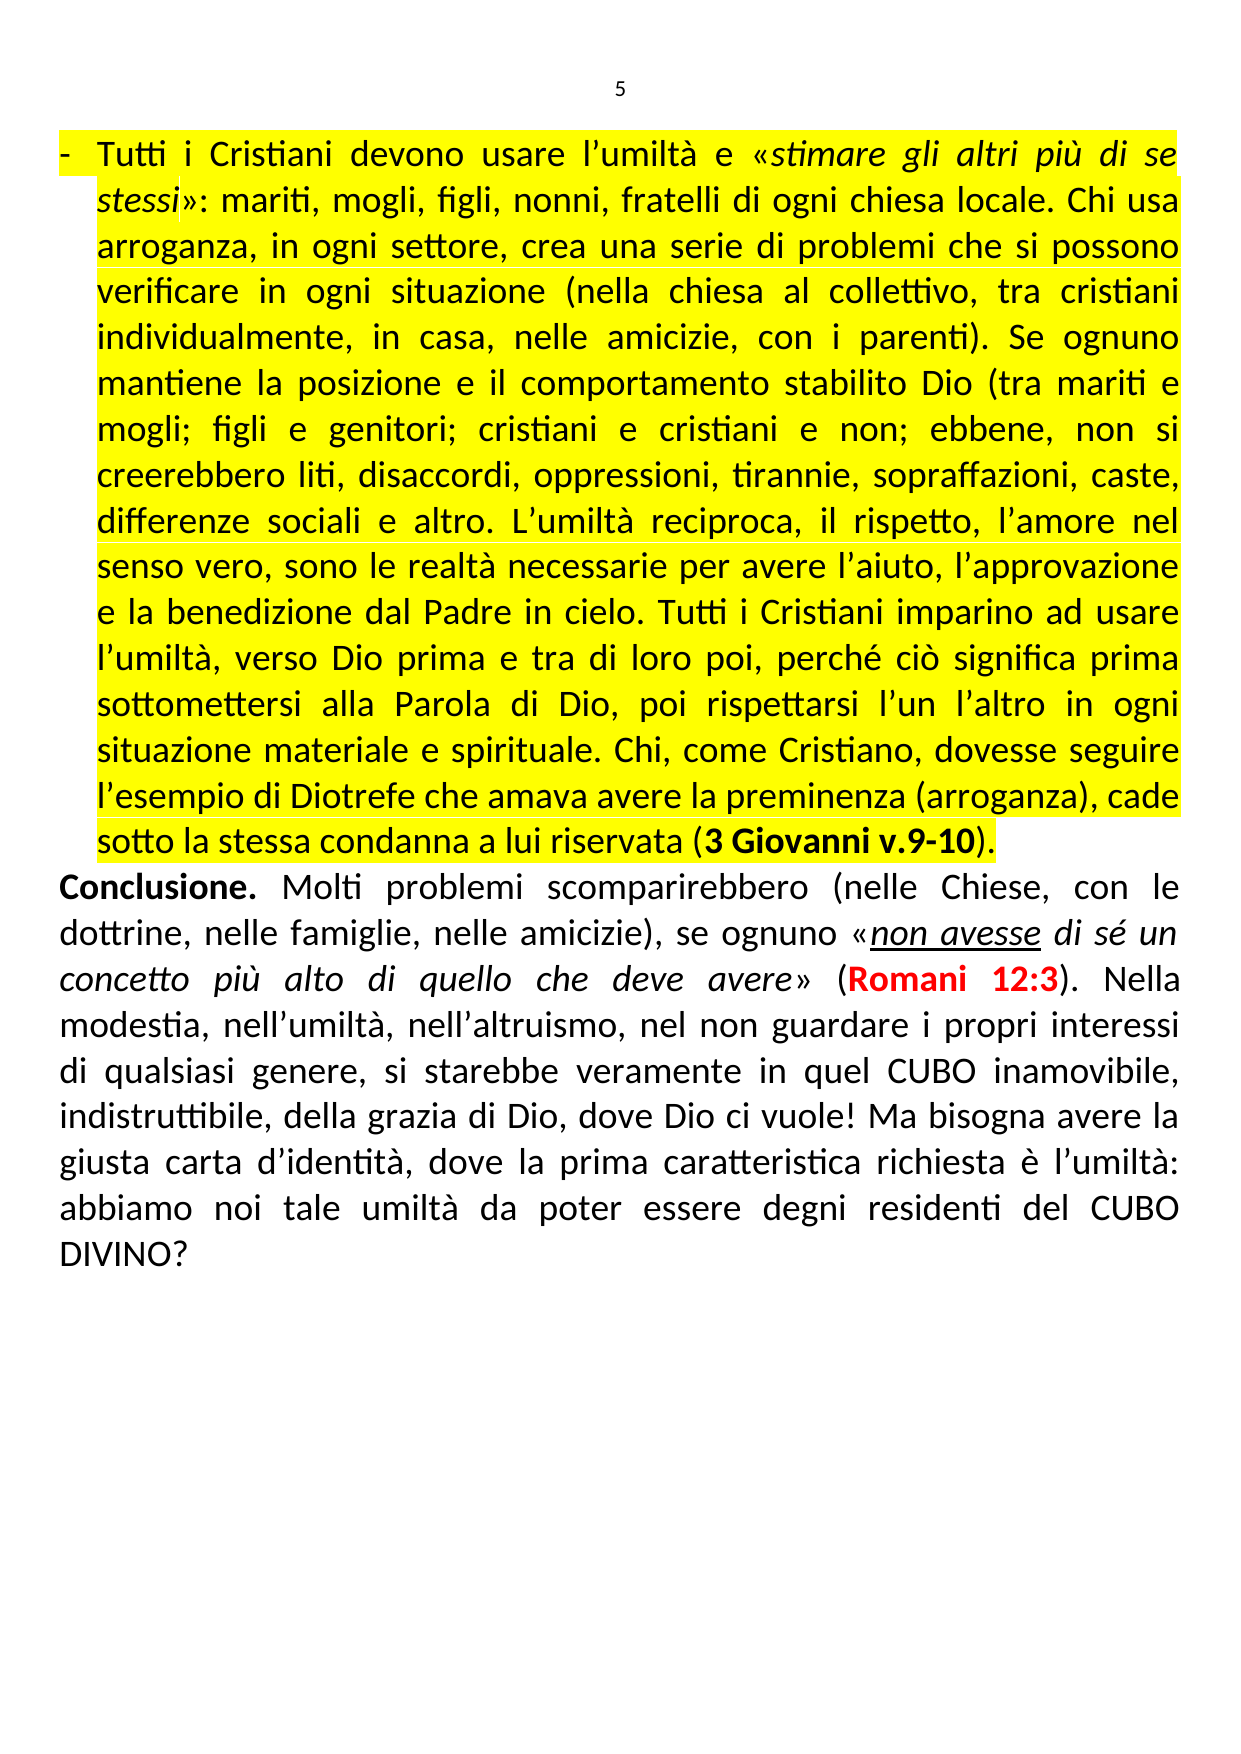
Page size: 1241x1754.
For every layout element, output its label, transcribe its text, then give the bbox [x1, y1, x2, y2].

text Conclusione. Molti problemi scomparirebbero (nelle Chiese, con le dottrine, nelle famiglie, nelle amicizie), se ognuno «non avesse di sé un concetto più alto di quello che deve avere» (Romani 12:3). Nella modestia, nell’umiltà, nell’altruismo, nel non guardare i propri interessi di qualsiasi genere, si starebbe veramente in quel CUBO inamovibile, indistruttibile, della grazia di Dio, dove Dio ci vuole! Ma bisogna avere la giusta carta d’identità, dove la prima caratteristica richiesta è l’umiltà: abbiamo noi tale umiltà da poter essere degni residenti del CUBO DIVINO? [59, 863, 1181, 1276]
list Tutti i Cristiani devono usare l’umiltà e «stimare gli altri più di se stessi»: mariti, mogli, figli, nonni, fratelli di ogni chiesa locale. Chi usa arroganza, in ogni settore, crea una serie di problemi che si possono verificare in ogni situazione (nella chiesa al collettivo, tra cristiani individualmente, in casa, nelle amicizie, con i parenti). Se ognuno mantiene la posizione e il comportamento stabilito Dio (tra mariti e mogli; figli e genitori; cristiani e cristiani e non; ebbene, non si creerebbero liti, disaccordi, oppressioni, tirannie, sopraffazioni, caste, differenze sociali e altro. L’umiltà reciproca, il rispetto, l’amore nel senso vero, sono le realtà necessarie per avere l’aiuto, l’approvazione e la benedizione dal Padre in cielo. Tutti i Cristiani imparino ad usare l’umiltà, verso Dio prima e tra di loro poi, perché ciò significa prima sottomettersi alla Parola di Dio, poi rispettarsi l’un l’altro in ogni situazione materiale e spirituale. Chi, come Cristiano, dovesse seguire l’esempio di Diotrefe che amava avere la preminenza (arroganza), cade sotto la stessa condanna a lui riservata (3 Giovanni v.9-10). [59, 176, 1181, 863]
